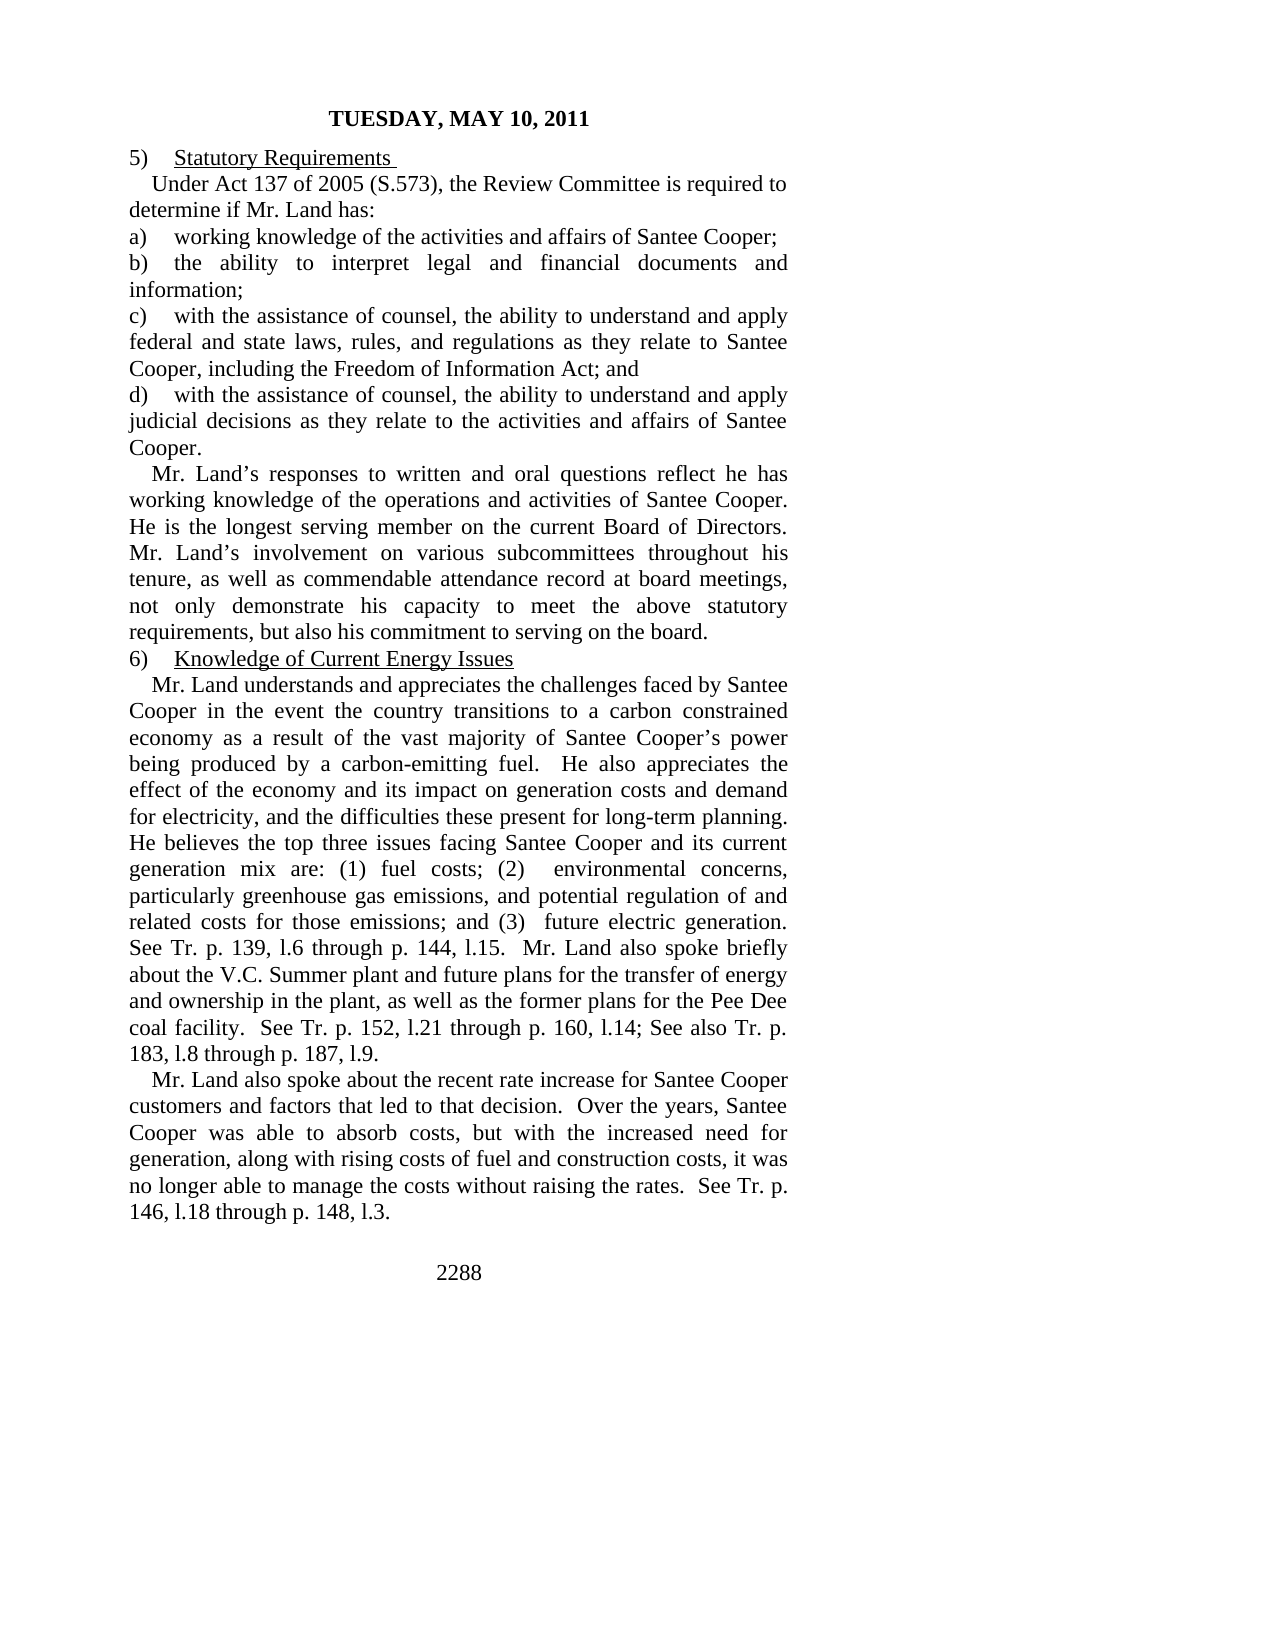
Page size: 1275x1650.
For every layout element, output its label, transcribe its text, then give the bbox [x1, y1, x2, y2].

list Mr. Land also spoke about the recent rate increase for Santee Cooper customers and factors that led to that decision. Over the years, Santee Cooper was able to absorb costs, but with the increased need for generation, along with rising costs of fuel and construction costs, it was no longer able to manage the costs without raising the rates. See Tr. p. 146, l.18 through p. 148, l.3. [129, 1066, 789, 1224]
list Under Act 137 of 2005 (S.573), the Review Committee is required to determine if Mr. Land has: [129, 170, 789, 223]
list with the assistance of counsel, the ability to understand and apply judicial decisions as they relate to the activities and affairs of Santee Cooper. [129, 381, 789, 460]
list Mr. Land understands and appreciates the challenges faced by Santee Cooper in the event the country transitions to a carbon constrained economy as a result of the vast majority of Santee Cooper’s power being produced by a carbon-emitting fuel. He also appreciates the effect of the economy and its impact on generation costs and demand for electricity, and the difficulties these present for long-term planning. He believes the top three issues facing Santee Cooper and its current generation mix are: (1) fuel costs; (2) environmental concerns, particularly greenhouse gas emissions, and potential regulation of and related costs for those emissions; and (3) future electric generation. See Tr. p. 139, l.6 through p. 144, l.15. Mr. Land also spoke briefly about the V.C. Summer plant and future plans for the transfer of energy and ownership in the plant, as well as the former plans for the Pee Dee coal facility. See Tr. p. 152, l.21 through p. 160, l.14; See also Tr. p. 183, l.8 through p. 187, l.9. [129, 671, 789, 1066]
text Mr. Land’s responses to written and oral questions reflect he has working knowledge of the operations and activities of Santee Cooper. He is the longest serving member on the current Board of Directors. Mr. Land’s involvement on various subcommittees throughout his tenure, as well as commendable attendance record at board meetings, not only demonstrate his capacity to meet the above statutory requirements, but also his commitment to serving on the board. [129, 460, 789, 644]
list working knowledge of the activities and affairs of Santee Cooper; [129, 223, 789, 249]
list with the assistance of counsel, the ability to understand and apply federal and state laws, rules, and regulations as they relate to Santee Cooper, including the Freedom of Information Act; and [129, 302, 789, 381]
list Statutory Requirements [129, 144, 789, 170]
list Knowledge of Current Energy Issues [129, 644, 789, 671]
list the ability to interpret legal and financial documents and information; [129, 249, 789, 302]
